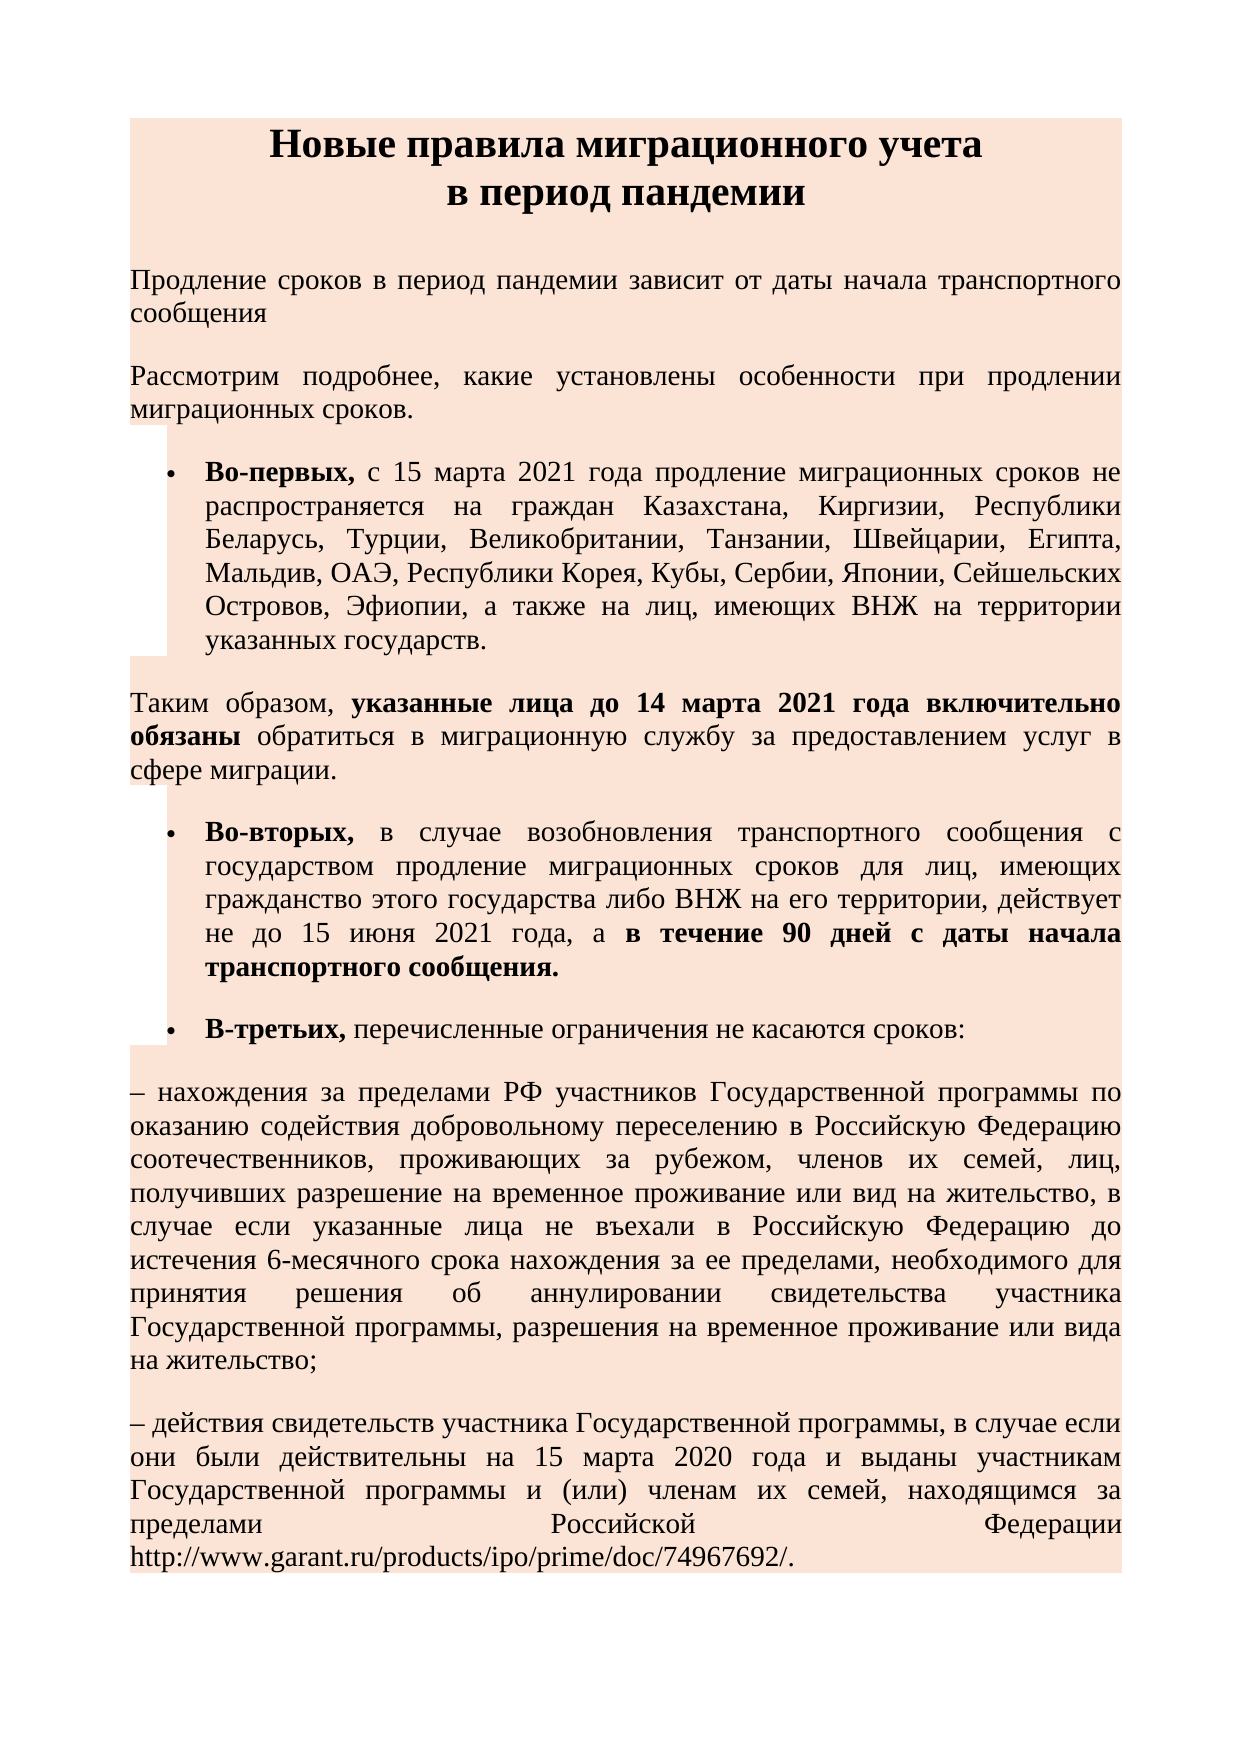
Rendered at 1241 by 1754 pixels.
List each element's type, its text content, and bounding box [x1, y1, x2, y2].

text в период пандемии [130, 166, 1122, 214]
list Во-первых, с 15 марта 2021 года продление миграционных сроков не распространяется на граждан Казахстана, Киргизии, Республики Беларусь, Турции, Великобритании, Танзании, Швейцарии, Египта, Мальдив, ОАЭ, Республики Корея, Кубы, Сербии, Японии, Сейшельских Островов, Эфиопии, а также на лиц, имеющих ВНЖ на территории указанных государств. [167, 454, 1122, 656]
list Во-вторых, в случае возобновления транспортного сообщения с государством продление миграционных сроков для лиц, имеющих гражданство этого государства либо ВНЖ на его территории, действует не до 15 июня 2021 года, а в течение 90 дней с даты начала транспортного сообщения. [167, 814, 1122, 982]
text – действия свидетельств участника Государственной программы, в случае если они были действительны на 15 марта 2020 года и выданы участникам Государственной программы и (или) членам их семей, находящимся за пределами Российской Федерации http://www.garant.ru/products/ipo/prime/doc/74967692/. [130, 1405, 1122, 1573]
text – нахождения за пределами РФ участников Государственной программы по оказанию содействия добровольному переселению в Российскую Федерацию соотечественников, проживающих за рубежом, членов их семей, лиц, получивших разрешение на временное проживание или вид на жительство, в случае если указанные лица не въехали в Российскую Федерацию до истечения 6-месячного срока нахождения за ее пределами, необходимого для принятия решения об аннулировании свидетельства участника Государственной программы, разрешения на временное проживание или вида на жительство; [130, 1074, 1122, 1376]
text Таким образом, указанные лица до 14 марта 2021 года включительно обязаны обратиться в миграционную службу за предоставлением услуг в сфере миграции. [130, 685, 1122, 785]
text Продление сроков в период пандемии зависит от даты начала транспортного сообщения [130, 262, 1122, 329]
text Рассмотрим подробнее, какие установлены особенности при продлении миграционных сроков. [130, 358, 1122, 425]
text Новые правила миграционного учета [130, 118, 1122, 166]
list В-третьих, перечисленные ограничения не касаются сроков: [167, 1011, 1122, 1045]
